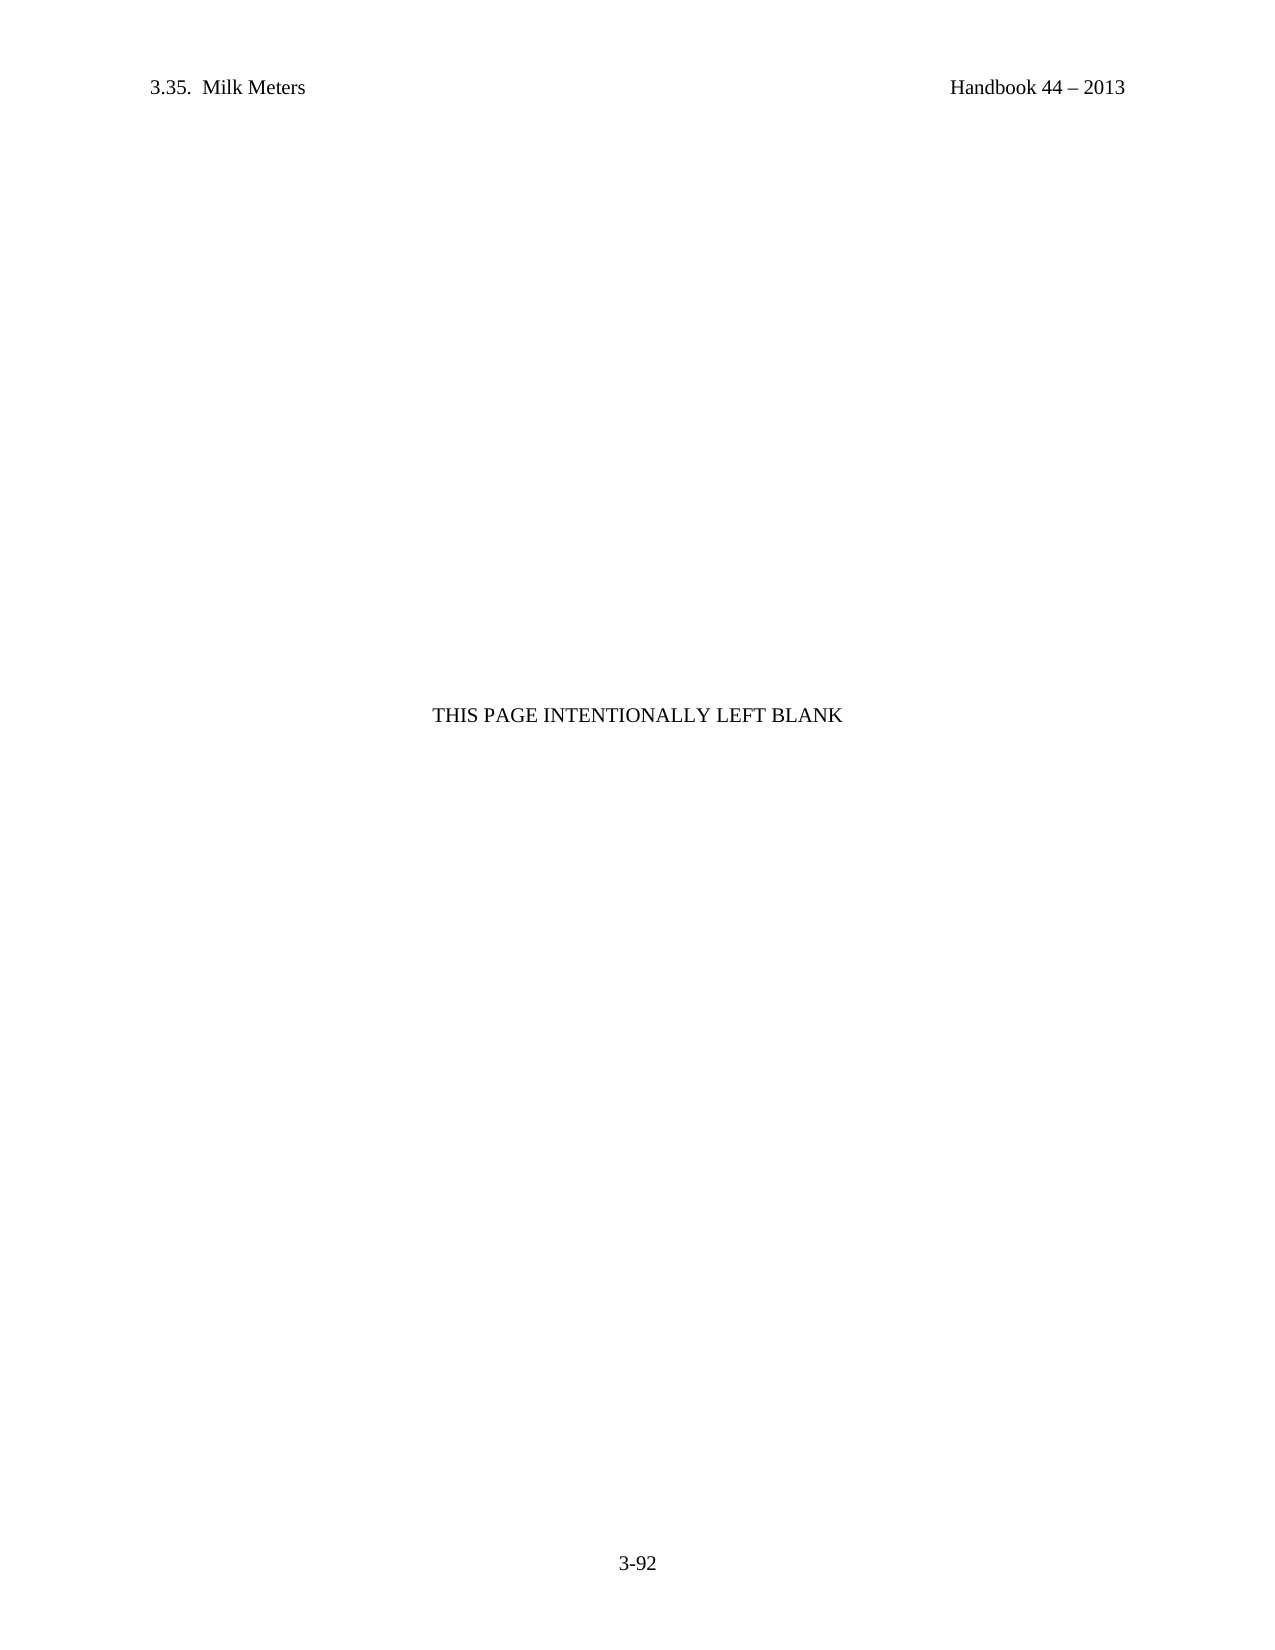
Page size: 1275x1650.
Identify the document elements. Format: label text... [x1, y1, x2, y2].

text THIS PAGE INTENTIONALLY LEFT BLANK [150, 703, 1125, 727]
